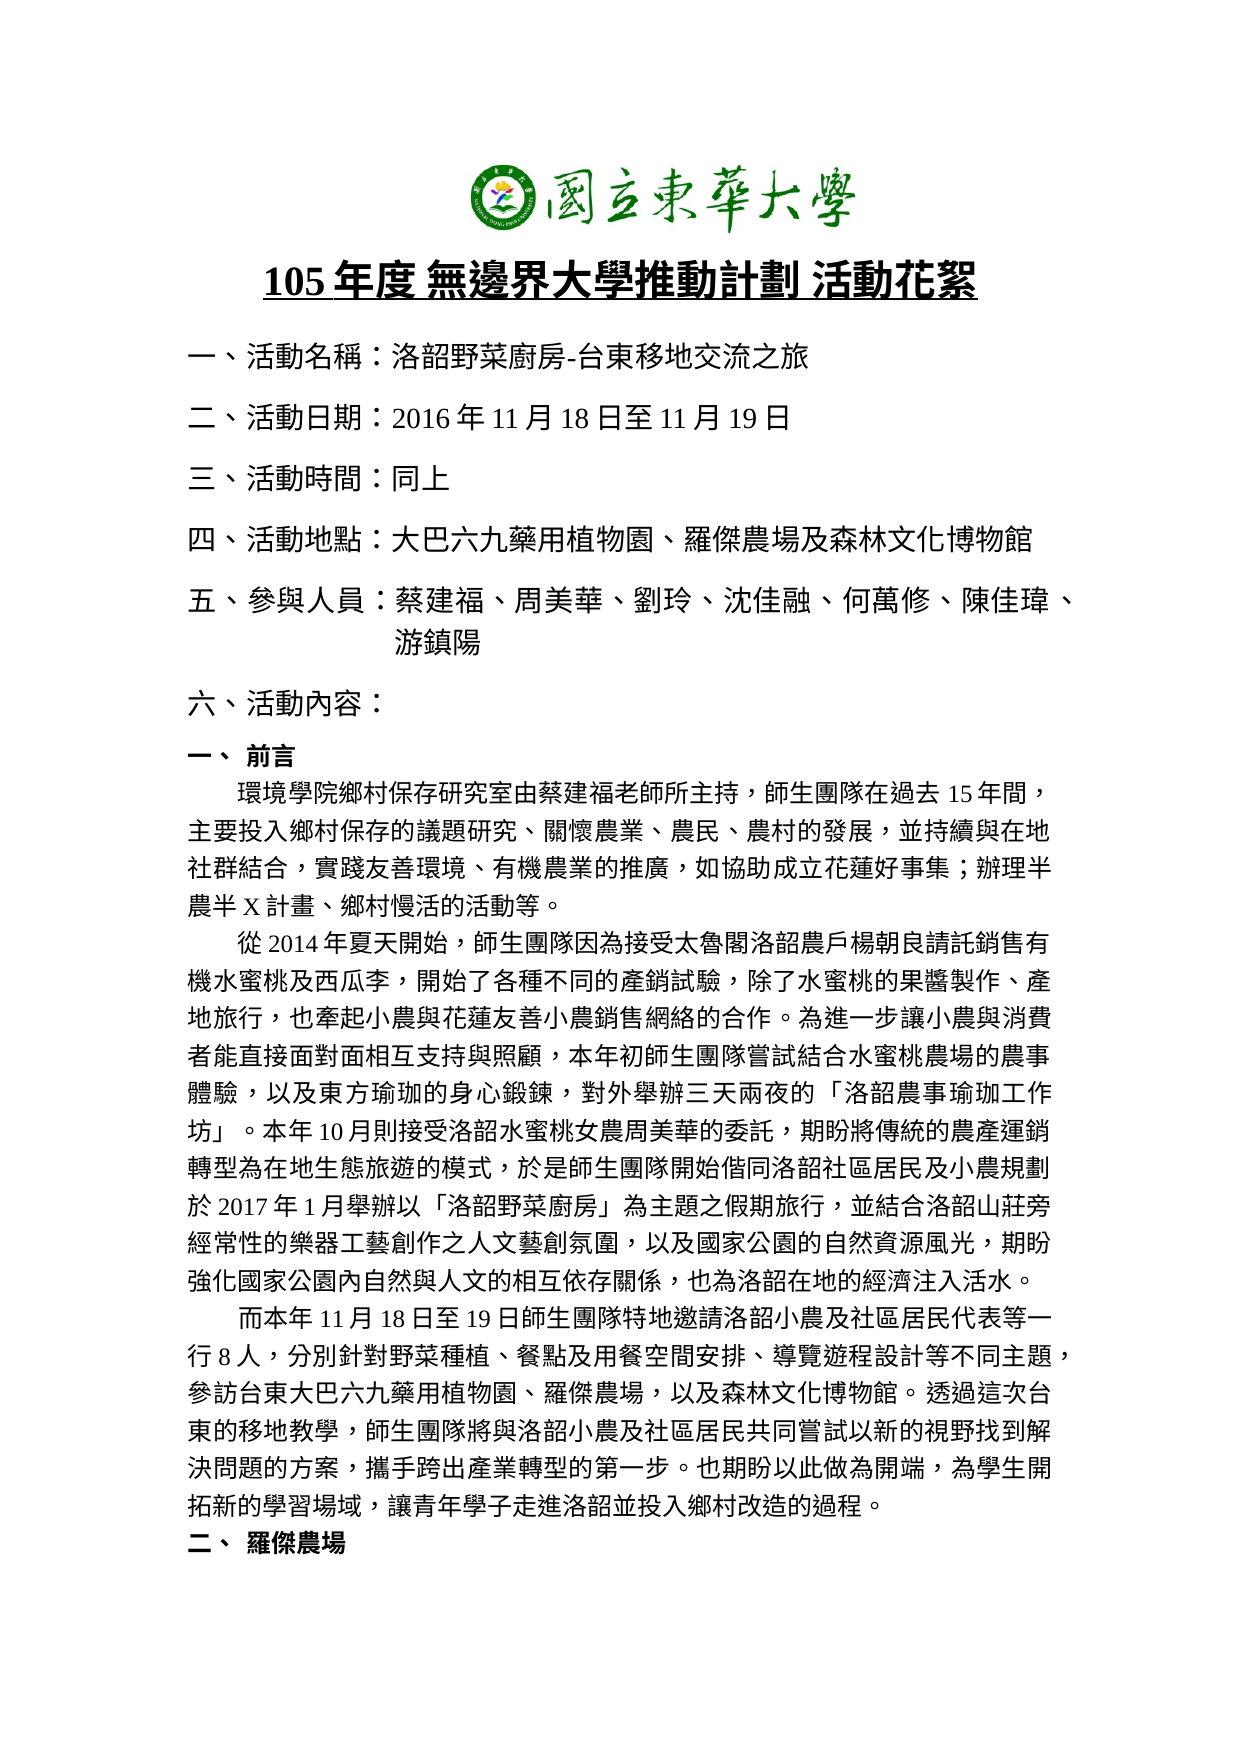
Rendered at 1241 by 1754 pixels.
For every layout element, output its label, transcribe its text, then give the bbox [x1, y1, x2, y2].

text 從2014年夏天開始，師生團隊因為接受太魯閣洛韶農戶楊朝良請託銷售有機水蜜桃及西瓜李，開始了各種不同的產銷試驗，除了水蜜桃的果醬製作、產地旅行，也牽起小農與花蓮友善小農銷售網絡的合作。為進一步讓小農與消費者能直接面對面相互支持與照顧，本年初師生團隊嘗試結合水蜜桃農場的農事體驗，以及東方瑜珈的身心鍛鍊，對外舉辦三天兩夜的「洛韶農事瑜珈工作坊」。本年10月則接受洛韶水蜜桃女農周美華的委託，期盼將傳統的農產運銷轉型為在地生態旅遊的模式，於是師生團隊開始偕同洛韶社區居民及小農規劃於2017年1月舉辦以「洛韶野菜廚房」為主題之假期旅行，並結合洛韶山莊旁經常性的樂器工藝創作之人文藝創氛圍，以及國家公園的自然資源風光，期盼強化國家公園內自然與人文的相互依存關係，也為洛韶在地的經濟注入活水。 [187, 923, 1053, 1298]
picture [464, 158, 858, 234]
list 前言 [187, 736, 1053, 773]
subtitle 105年度 無邊界大學推動計劃 活動花絮 [187, 239, 1053, 314]
subtitle 一、活動名稱：洛韶野菜廚房-台東移地交流之旅 [187, 333, 1053, 376]
subtitle 三、活動時間：同上 [187, 455, 1053, 498]
subtitle 五、參與人員：蔡建福、周美華、劉玲、沈佳融、何萬修、陳佳瑋、游鎮陽 [187, 577, 1053, 662]
text 而本年11月18日至19日師生團隊特地邀請洛韶小農及社區居民代表等一行8人，分別針對野菜種植、餐點及用餐空間安排、導覽遊程設計等不同主題，參訪台東大巴六九藥用植物園、羅傑農場，以及森林文化博物館。透過這次台東的移地教學，師生團隊將與洛韶小農及社區居民共同嘗試以新的視野找到解決問題的方案，攜手跨出產業轉型的第一步。也期盼以此做為開端，為學生開拓新的學習場域，讓青年學子走進洛韶並投入鄉村改造的過程。 [187, 1298, 1053, 1523]
list 羅傑農場 [187, 1523, 1053, 1561]
text 環境學院鄉村保存研究室由蔡建福老師所主持，師生團隊在過去15年間，主要投入鄉村保存的議題研究、關懷農業、農民、農村的發展，並持續與在地社群結合，實踐友善環境、有機農業的推廣，如協助成立花蓮好事集；辦理半農半X計畫、鄉村慢活的活動等。 [187, 773, 1053, 923]
subtitle 四、活動地點：大巴六九藥用植物園、羅傑農場及森林文化博物館 [187, 516, 1053, 559]
subtitle 六、活動內容： [187, 681, 1053, 723]
subtitle 二、活動日期：2016年11月18日至11月19日 [187, 394, 1053, 437]
